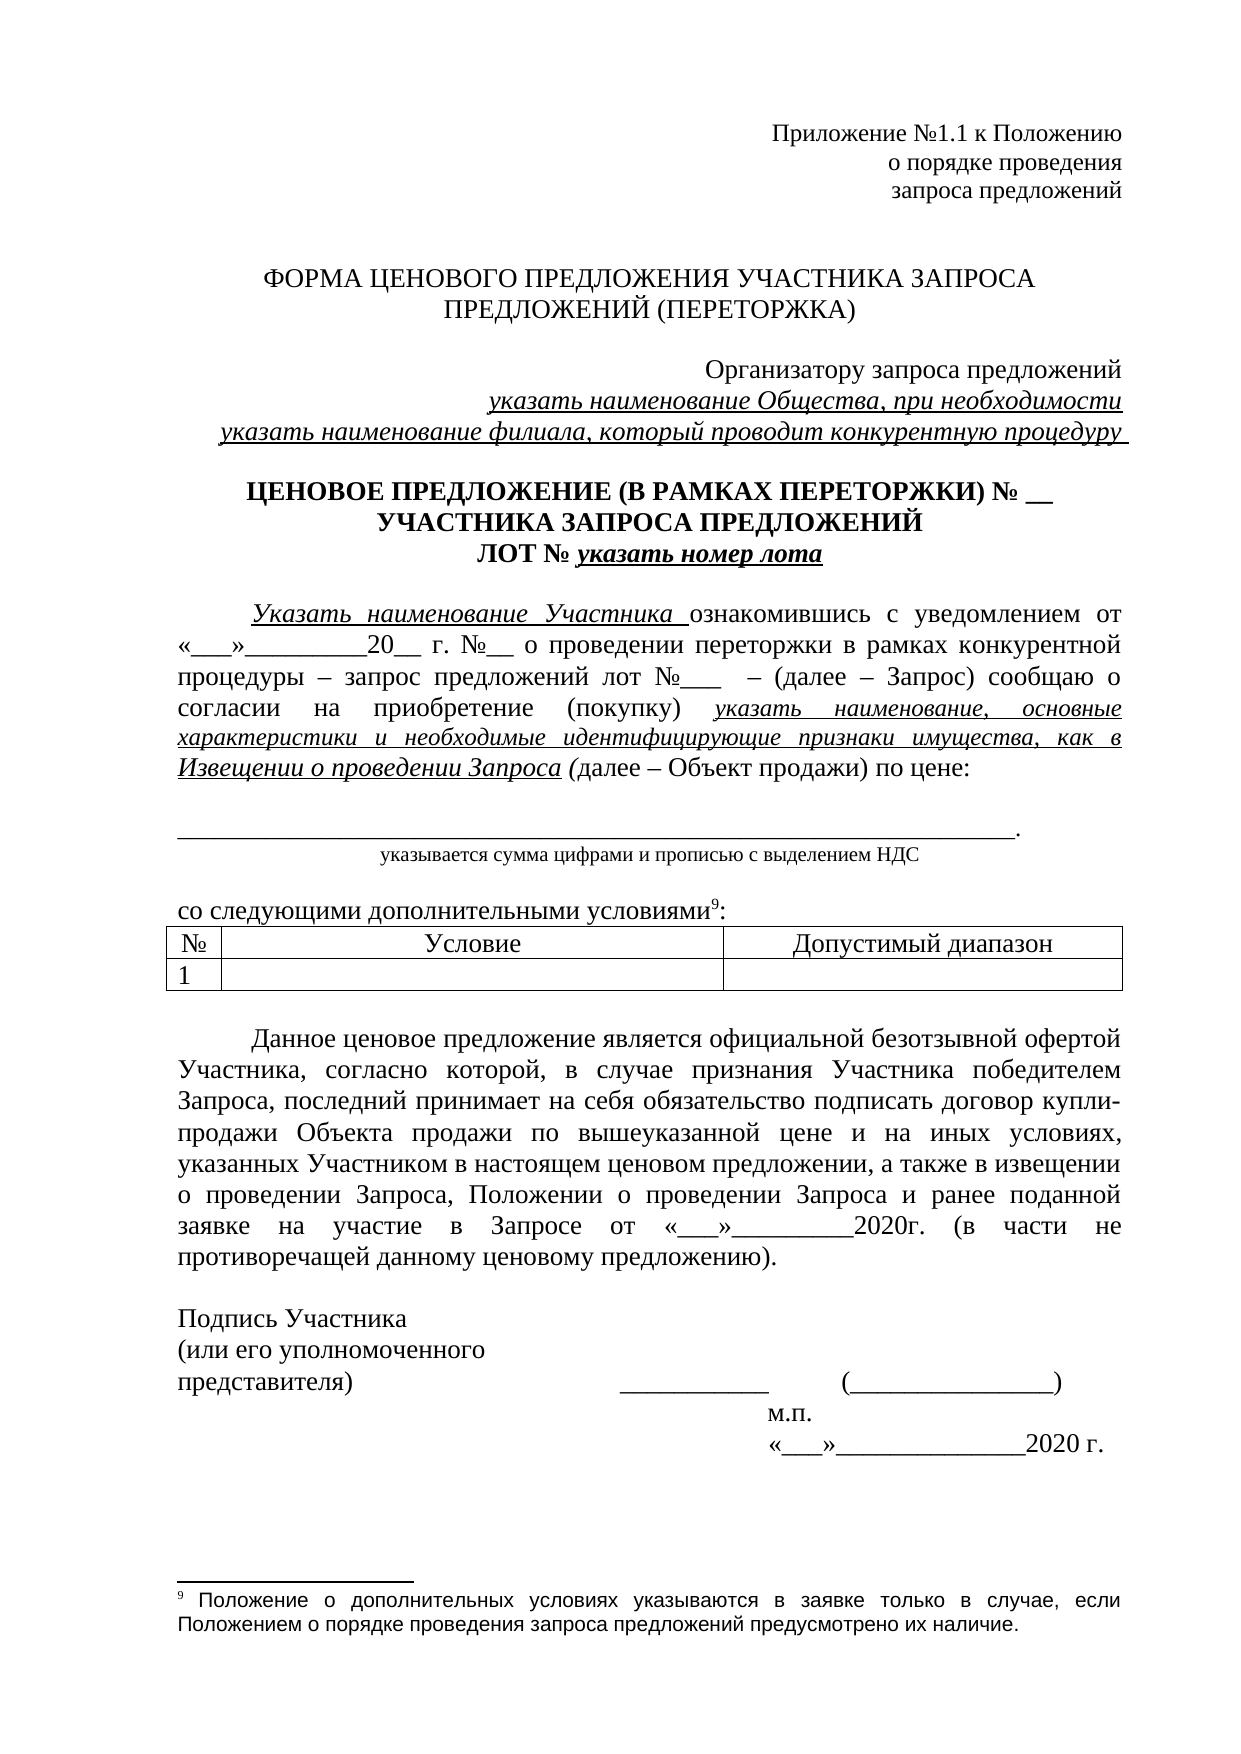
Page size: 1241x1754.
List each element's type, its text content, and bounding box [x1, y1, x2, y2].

text (или его уполномоченного [177, 1334, 1122, 1365]
text УЧАСТНИКА ЗАПРОСА ПРЕДЛОЖЕНИЙ [177, 506, 1122, 537]
text о порядке проведения [177, 147, 1122, 176]
text указывается сумма цифрами и прописью с выделением НДС [177, 842, 1122, 866]
text ___________________________________________________________________. [177, 813, 1122, 842]
table_cell [724, 959, 1122, 990]
text Данное ценовое предложение является официальной безотзывной офертой Участника, согласно которой, в случае признания Участника победителем Запроса, последний принимает на себя обязательство подписать договор купли-продажи Объекта продажи по вышеуказанной цене и на иных условиях, указанных Участником в настоящем ценовом предложении, а также в извещении о проведении Запроса, Положении о проведении Запроса и ранее поданной заявке на участие в Запросе от «___»_________2020г. (в части не противоречащей данному ценовому предложению). [177, 1022, 1122, 1271]
text ЛОТ № указать номер лота [177, 537, 1122, 568]
table_cell 1 [167, 959, 221, 990]
text Указать наименование Участника ознакомившись с уведомлением от «___»_________20__ г. №__ о проведении переторжки в рамках конкурентной процедуры – запрос предложений лот №___ – (далее – Запрос) сообщаю о согласии на приобретение (покупку) указать наименование, основные характеристики и необходимые идентифицирующие признаки имущества, как в Извещении о проведении Запроса (далее – Объект продажи) по цене: [177, 748, 1122, 782]
text Организатору запроса предложений [177, 353, 1122, 384]
text ЦЕНОВОЕ ПРЕДЛОЖЕНИЕ (В РАМКАХ ПЕРЕТОРЖКИ) № __ [177, 475, 1122, 506]
text Подпись Участника [177, 1302, 1122, 1334]
text Приложение №1.1 к Положению [177, 118, 1122, 147]
text указать наименование филиала, который проводит конкурентную процедуру [177, 415, 1122, 446]
text представителя) ___________ (_______________) м.п. [177, 1365, 1122, 1427]
text указать наименование Общества, при необходимости [177, 384, 1122, 415]
text со следующими дополнительными условиями: [177, 894, 1122, 926]
table_header Допустимый диапазон [724, 927, 1122, 958]
text ФОРМА ЦЕНОВОГО ПРЕДЛОЖЕНИЯ УЧАСТНИКА ЗАПРОСА ПРЕДЛОЖЕНИЙ (ПЕРЕТОРЖКА) [177, 262, 1122, 324]
text Указать наименование Участника ознакомившись с уведомлением от «___»_________20__ г. №__ о проведении переторжки в рамках конкурентной процедуры – запрос предложений лот №___ – (далее – Запрос) сообщаю о согласии на приобретение (покупку) указать наименование, основные характеристики и необходимые идентифицирующие признаки имущества, как в Извещении о проведении Запроса (далее – Объект продажи) по цене: [177, 597, 1122, 747]
text запроса предложений [177, 176, 1122, 204]
table_header Условие [222, 927, 723, 958]
table_header № [167, 927, 221, 958]
text «___»______________2020 г. [768, 1427, 1122, 1458]
table_cell [222, 959, 723, 990]
